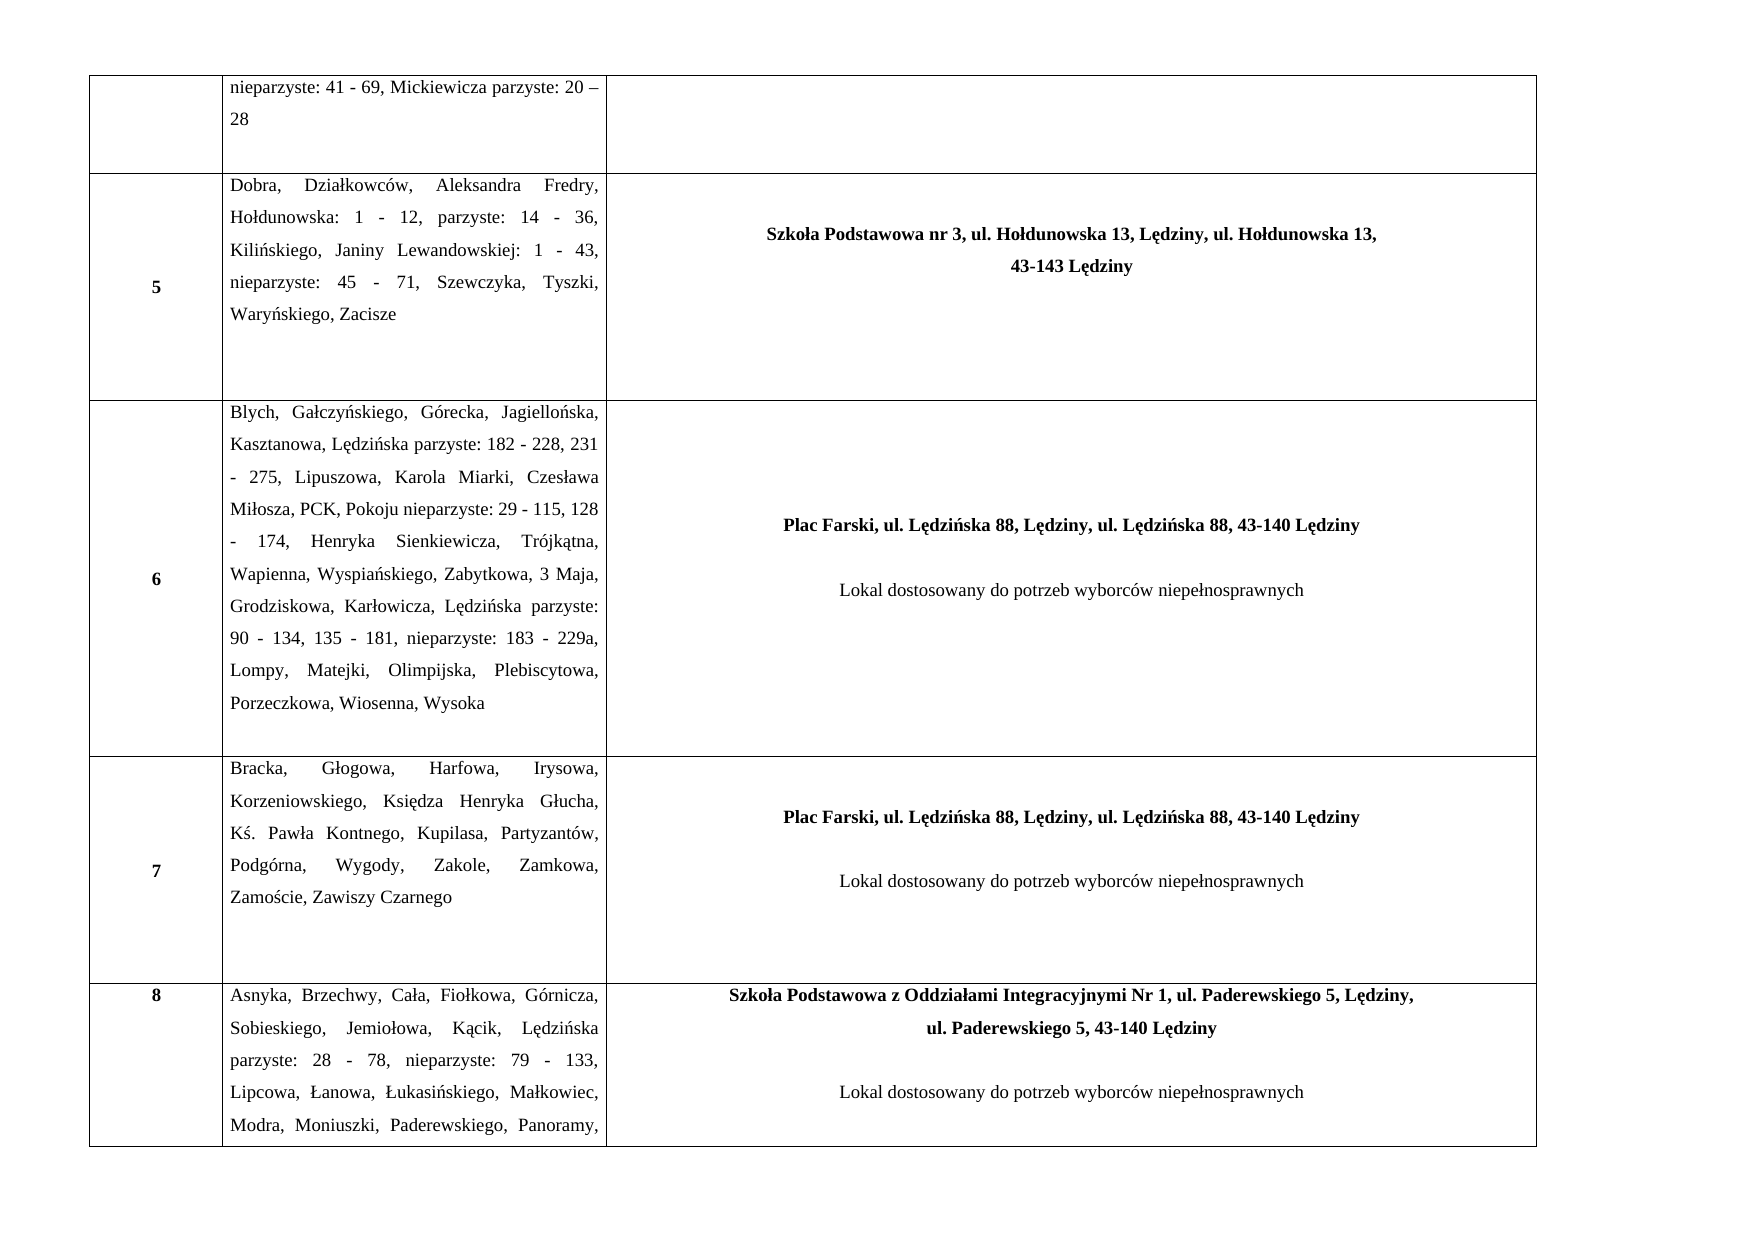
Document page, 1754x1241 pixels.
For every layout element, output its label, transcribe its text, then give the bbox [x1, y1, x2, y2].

table_cell Plac Farski, ul. Lędzińska 88, Lędziny, ul. Lędzińska 88, 43-140 Lędziny Lokal dostosowany do potrzeb wyborców niepełnosprawnych [607, 401, 1536, 756]
table_cell Blych, Gałczyńskiego, Górecka, Jagiellońska, Kasztanowa, Lędzińska parzyste: 182 - 228, 231 - 275, Lipuszowa, Karola Miarki, Czesława Miłosza, PCK, Pokoju nieparzyste: 29 - 115, 128 - 174, Henryka Sienkiewicza, Trójkątna, Wapienna, Wyspiańskiego, Zabytkowa, 3 Maja, Grodziskowa, Karłowicza, Lędzińska parzyste: 90 - 134, 135 - 181, nieparzyste: 183 - 229a, Lompy, Matejki, Olimpijska, Plebiscytowa, Porzeczkowa, Wiosenna, Wysoka [223, 401, 606, 756]
table_cell Bracka, Głogowa, Harfowa, Irysowa, Korzeniowskiego, Księdza Henryka Głucha, Kś. Pawła Kontnego, Kupilasa, Partyzantów, Podgórna, Wygody, Zakole, Zamkowa, Zamoście, Zawiszy Czarnego [223, 757, 606, 983]
table_cell 8 [90, 984, 222, 1146]
table_cell Szkoła Podstawowa nr 3, ul. Hołdunowska 13, Lędziny, ul. Hołdunowska 13, 43-143 Lędziny [607, 174, 1536, 400]
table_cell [607, 984, 1536, 1146]
table_cell Plac Farski, ul. Lędzińska 88, Lędziny, ul. Lędzińska 88, 43-140 Lędziny Lokal dostosowany do potrzeb wyborców niepełnosprawnych [607, 757, 1536, 983]
table_cell 6 [90, 401, 222, 756]
table_cell 5 [90, 174, 222, 400]
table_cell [223, 76, 606, 173]
table_cell Dobra, Działkowców, Aleksandra Fredry, Hołdunowska: 1 - 12, parzyste: 14 - 36, Kilińskiego, Janiny Lewandowskiej: 1 - 43, nieparzyste: 45 - 71, Szewczyka, Tyszki, Waryńskiego, Zacisze [223, 174, 606, 400]
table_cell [223, 984, 606, 1146]
table_cell 4 [90, 76, 222, 173]
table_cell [607, 76, 1536, 173]
table_cell 7 [90, 757, 222, 983]
